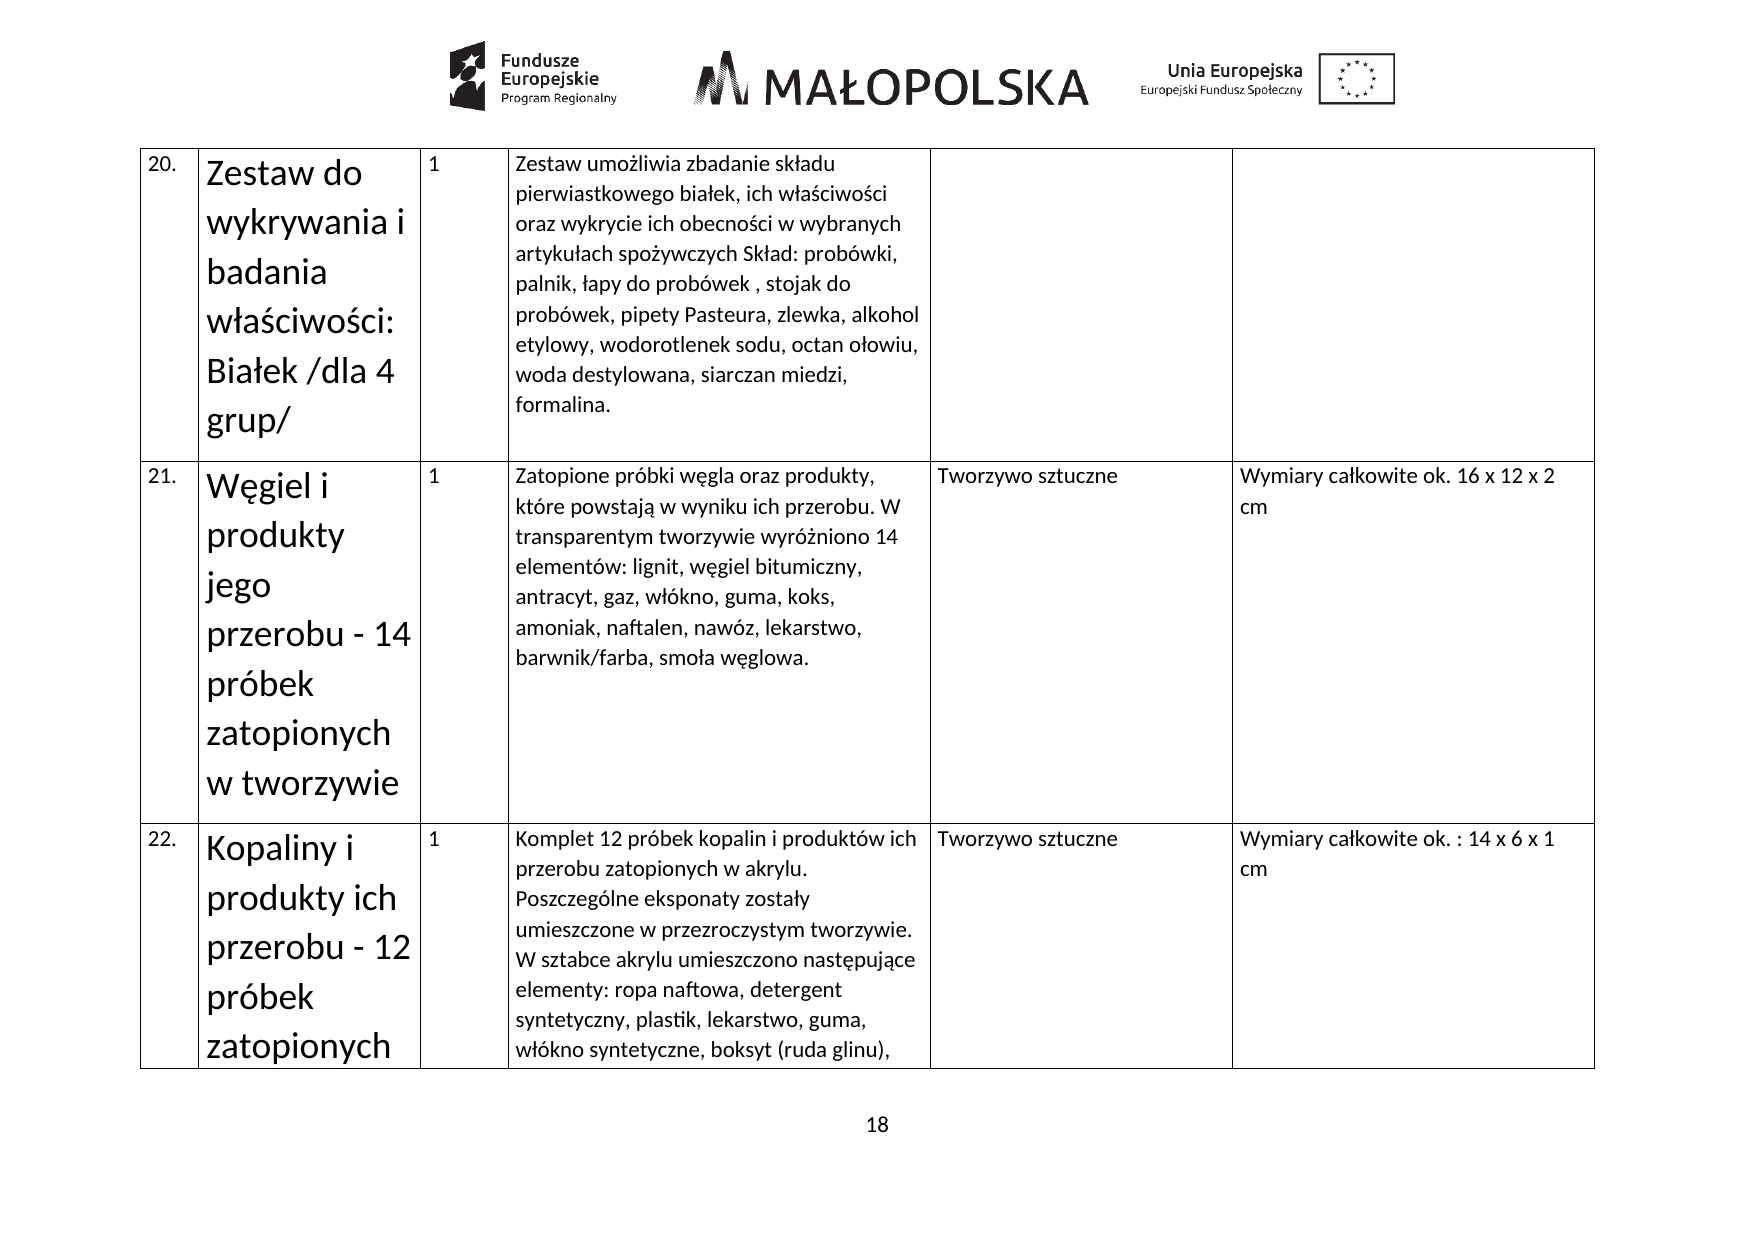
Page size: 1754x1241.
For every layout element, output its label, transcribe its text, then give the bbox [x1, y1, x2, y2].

table_cell 20. [141, 149, 198, 461]
table_cell Zatopione próbki węgla oraz produkty, które powstają w wyniku ich przerobu. W transparentym tworzywie wyróżniono 14 elementów: lignit, węgiel bitumiczny, antracyt, gaz, włókno, guma, koks, amoniak, naftalen, nawóz, lekarstwo, barwnik/farba, smoła węglowa. [509, 462, 930, 823]
table_cell 21. [141, 462, 198, 823]
table_cell Wymiary całkowite ok. 16 x 12 x 2 cm [1233, 462, 1594, 823]
table_cell 1 [421, 824, 508, 1068]
table_cell 1 [421, 462, 508, 823]
table_cell Tworzywo sztuczne [931, 462, 1232, 823]
table_cell Węgiel i produkty jego przerobu - 14 próbek zatopionych w tworzywie [199, 462, 420, 823]
table_cell Zestaw umożliwia zbadanie składu pierwiastkowego białek, ich właściwości oraz wykrycie ich obecności w wybranych artykułach spożywczych Skład: probówki, palnik, łapy do probówek , stojak do probówek, pipety Pasteura, zlewka, alkohol etylowy, wodorotlenek sodu, octan ołowiu, woda destylowana, siarczan miedzi, formalina. [509, 149, 930, 461]
table_cell [931, 149, 1232, 461]
table_cell [1233, 149, 1594, 461]
table_cell Zestaw do wykrywania i badania właściwości: Białek /dla 4 grup/ [199, 149, 420, 461]
picture [450, 39, 1396, 111]
table_cell Wymiary całkowite ok. : 14 x 6 x 1 cm [1233, 824, 1594, 1068]
table_cell 22. [141, 824, 198, 1068]
table_cell Tworzywo sztuczne [931, 824, 1232, 1068]
table_cell Kopaliny i produkty ich przerobu - 12 próbek zatopionych w tworzywie [199, 824, 420, 1068]
table_cell 1 [421, 149, 508, 461]
